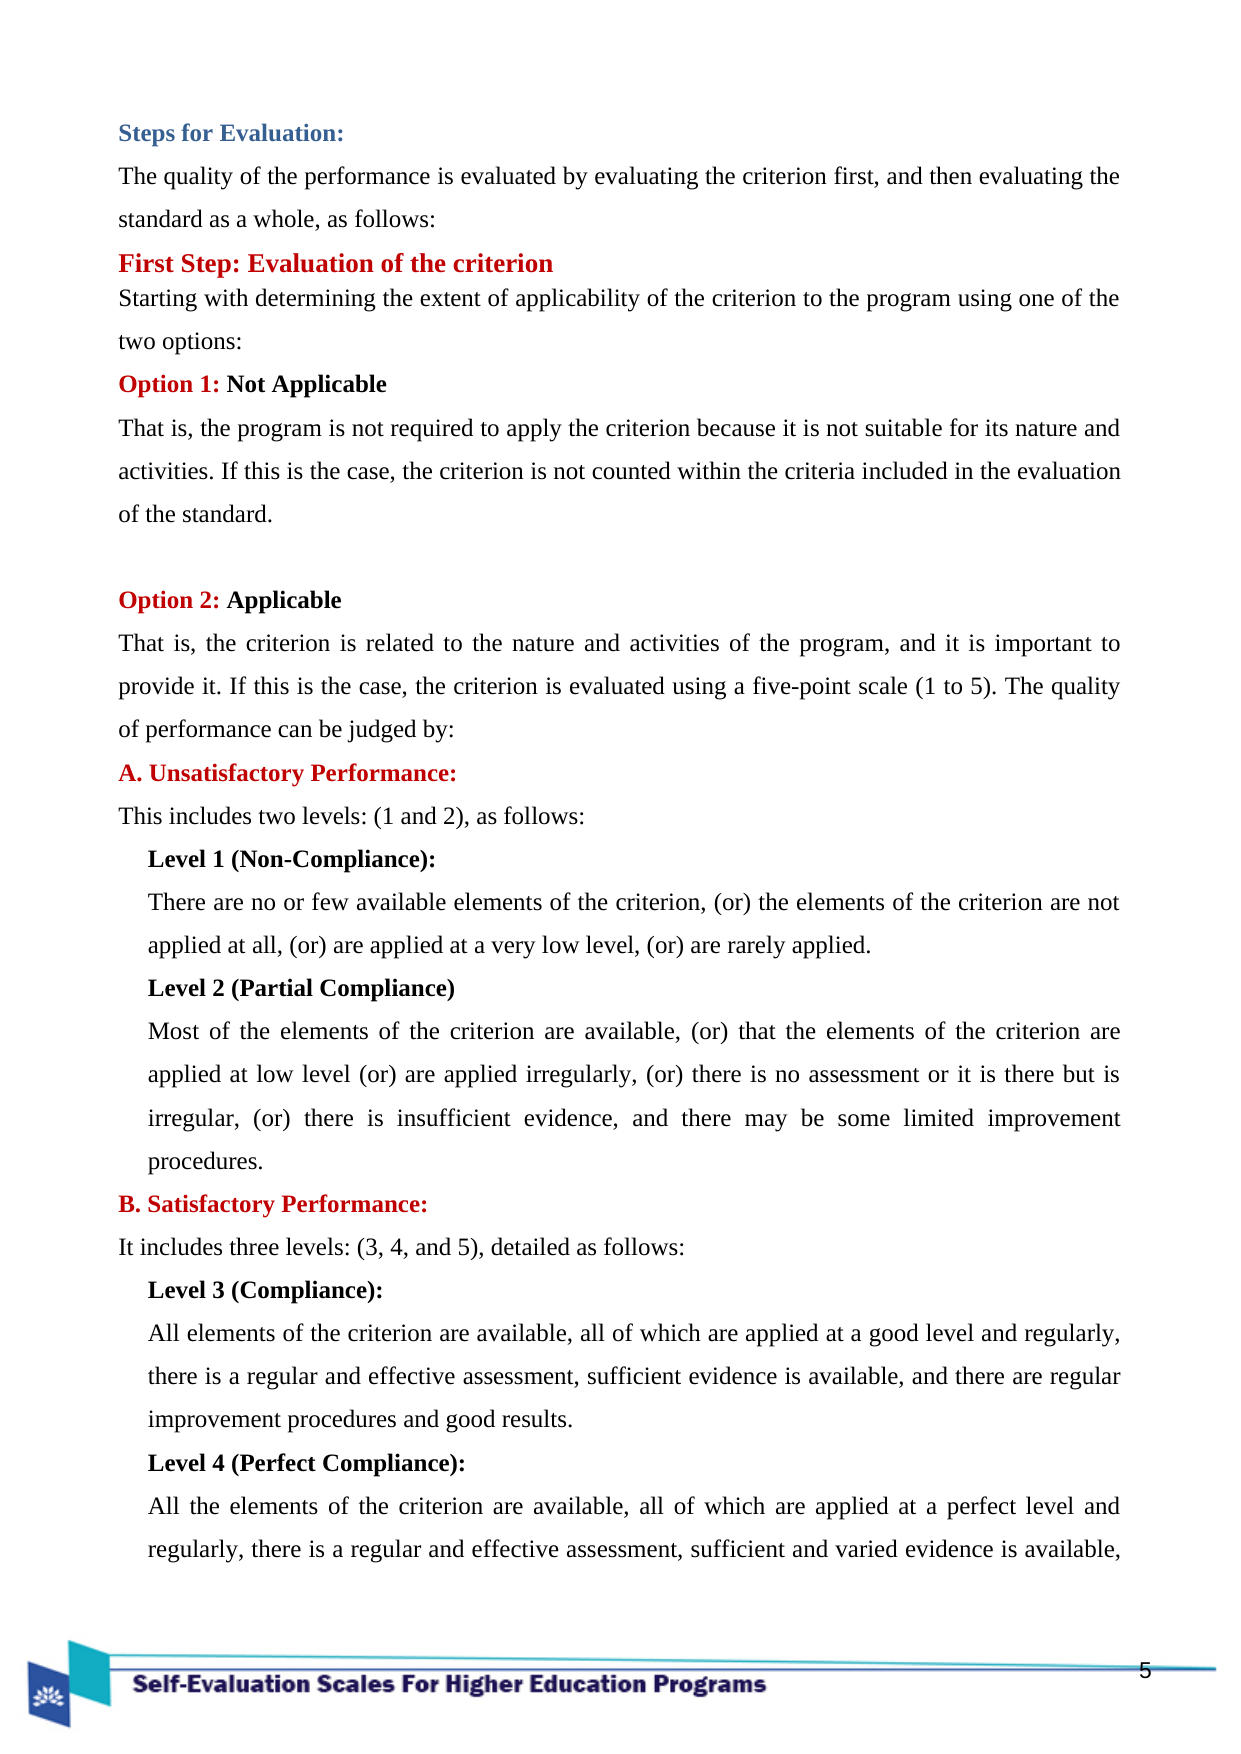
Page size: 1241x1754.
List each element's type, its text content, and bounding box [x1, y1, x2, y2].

text Starting with determining the extent of applicability of the criterion to the program using one of the two options: [118, 283, 1122, 355]
subtitle First Step: Evaluation of the criterion [118, 247, 1122, 279]
text Option 1: Not Applicable [118, 369, 1122, 398]
text Option 2: Applicable [118, 585, 1122, 614]
text A. Unsatisfactory Performance: [118, 758, 1122, 786]
text It includes three levels: (3, 4, and 5), detailed as follows: [118, 1232, 1122, 1261]
text Level 1 (Non-Compliance): [148, 844, 1122, 873]
text This includes two levels: (1 and 2), as follows: [118, 801, 1122, 829]
text There are no or few available elements of the criterion, (or) the elements of the criterion are not applied at all, (or) are applied at a very low level, (or) are rarely applied. [148, 887, 1122, 959]
text Most of the elements of the criterion are available, (or) that the elements of the criterion are applied at low level (or) are applied irregularly, (or) there is no assessment or it is there but is irregular, (or) there is insufficient evidence, and there may be some limited improvement procedures. [148, 1016, 1122, 1174]
text That is, the criterion is related to the nature and activities of the program, and it is important to provide it. If this is the case, the criterion is evaluated using a five-point scale (1 to 5). The quality of performance can be judged by: [118, 628, 1122, 743]
text That is, the program is not required to apply the criterion because it is not suitable for its nature and activities. If this is the case, the criterion is not counted within the criteria included in the evaluation of the standard. [118, 413, 1122, 528]
text Level 2 (Partial Compliance) [148, 973, 1122, 1002]
text Level 3 (Compliance): [148, 1275, 1122, 1304]
text All elements of the criterion are available, all of which are applied at a good level and regularly, there is a regular and effective assessment, sufficient evidence is available, and there are regular improvement procedures and good results. [148, 1318, 1122, 1433]
text The quality of the performance is evaluated by evaluating the criterion first, and then evaluating the standard as a whole, as follows: [118, 161, 1122, 233]
subtitle Steps for Evaluation: [118, 118, 1122, 147]
picture [18, 1621, 1217, 1746]
text Level 4 (Perfect Compliance): [148, 1448, 1122, 1476]
text B. Satisfactory Performance: [118, 1189, 1122, 1218]
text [148, 1491, 1122, 1563]
